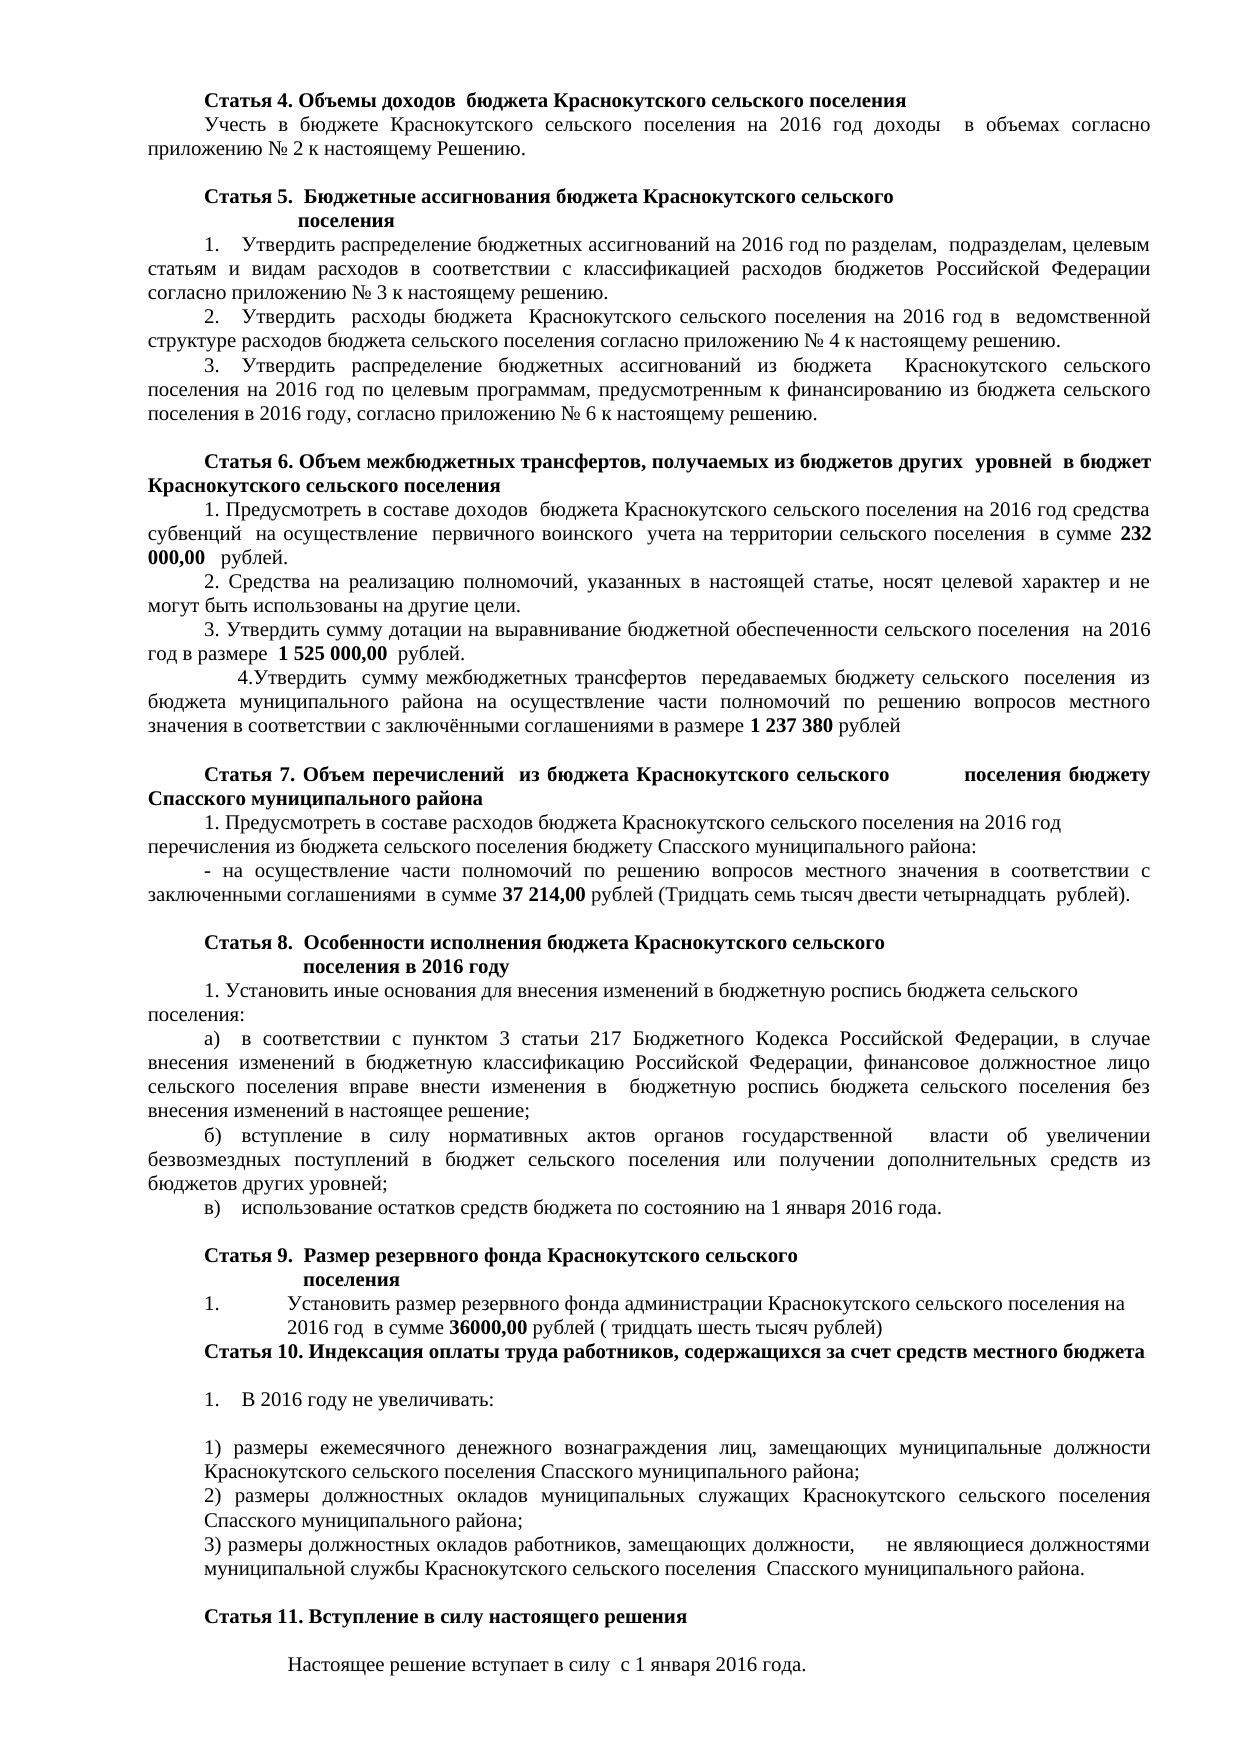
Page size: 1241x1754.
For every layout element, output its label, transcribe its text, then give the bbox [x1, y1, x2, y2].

text Статья 5. Бюджетные ассигнования бюджета Краснокутского сельского [148, 184, 1152, 208]
text Статья 11. Вступление в силу настоящего решения [204, 1604, 1152, 1628]
text Настоящее решение вступает в силу с 1 января 2016 года. [148, 1652, 1152, 1676]
text 3. Утвердить сумму дотации на выравнивание бюджетной обеспеченности сельского поселения на 2016 год в размере 1 525 000,00 рублей. [148, 617, 1152, 665]
text поселения [148, 1267, 1152, 1291]
list Утвердить распределение бюджетных ассигнований на 2016 год по разделам, подразделам, целевым статьям и видам расходов в соответствии с классификацией расходов бюджетов Российской Федерации согласно приложению № 3 к настоящему решению. [148, 232, 1152, 304]
subtitle Статья 6. Объем межбюджетных трансфертов, получаемых из бюджетов других уровней в бюджет Краснокутского сельского поселения [148, 449, 1152, 497]
text Статья 7. Объем перечислений из бюджета Краснокутского сельского поселения бюджету Спасского муниципального района [148, 762, 1152, 810]
text Статья 10. Индексация оплаты труда работников, содержащихся за счет средств местного бюджета [204, 1339, 1152, 1363]
subtitle Статья 4. Объемы доходов бюджета Краснокутского сельского поселения [148, 88, 1152, 112]
text Статья 9. Размер резервного фонда Краснокутского сельского [148, 1243, 1152, 1267]
list В 2016 году не увеличивать: [204, 1387, 1152, 1411]
list Утвердить расходы бюджета Краснокутского сельского поселения на 2016 год в ведомственной структуре расходов бюджета сельского поселения согласно приложению № 4 к настоящему решению. [148, 304, 1152, 352]
text 1. Предусмотреть в составе расходов бюджета Краснокутского сельского поселения на 2016 год перечисления из бюджета сельского поселения бюджету Спасского муниципального района: [148, 810, 1152, 858]
text 1. Предусмотреть в составе доходов бюджета Краснокутского сельского поселения на 2016 год средства субвенций на осуществление первичного воинского учета на территории сельского поселения в сумме 232 000,00 рублей. [148, 497, 1152, 569]
text в) использование остатков средств бюджета по состоянию на 1 января 2016 года. [148, 1195, 1152, 1219]
text 2. Средства на реализацию полномочий, указанных в настоящей статье, носят целевой характер и не могут быть использованы на другие цели. [148, 569, 1152, 617]
text а) в соответствии с пунктом 3 статьи 217 Бюджетного Кодекса Российской Федерации, в случае внесения изменений в бюджетную классификацию Российской Федерации, финансовое должностное лицо сельского поселения вправе внести изменения в бюджетную роспись бюджета сельского поселения без внесения изменений в настоящее решение; [148, 1026, 1152, 1122]
text Учесть в бюджете Краснокутского сельского поселения на 2016 год доходы в объемах согласно приложению № 2 к настоящему Решению. [148, 112, 1152, 160]
text 1. Установить иные основания для внесения изменений в бюджетную роспись бюджета сельского поселения: [148, 978, 1152, 1026]
text б) вступление в силу нормативных актов органов государственной власти об увеличении безвозмездных поступлений в бюджет сельского поселения или получении дополнительных средств из бюджетов других уровней; [148, 1122, 1152, 1195]
text поселения в 2016 году [148, 954, 1152, 978]
text Статья 8. Особенности исполнения бюджета Краснокутского сельского [148, 930, 1152, 954]
text 1) размеры ежемесячного денежного вознаграждения лиц, замещающих муниципальные должности Краснокутского сельского поселения Спасского муниципального района; [204, 1435, 1152, 1483]
list Установить размер резервного фонда администрации Краснокутского сельского поселения на 2016 год в сумме 36000,00 рублей ( тридцать шесть тысяч рублей) [204, 1291, 1152, 1339]
text поселения [148, 208, 1152, 232]
list Утвердить распределение бюджетных ассигнований из бюджета Краснокутского сельского поселения на 2016 год по целевым программам, предусмотренным к финансированию из бюджета сельского поселения в 2016 году, согласно приложению № 6 к настоящему решению. [148, 352, 1152, 425]
text 2) размеры должностных окладов муниципальных служащих Краснокутского сельского поселения Спасского муниципального района; [204, 1483, 1152, 1532]
text - на осуществление части полномочий по решению вопросов местного значения в соответствии с заключенными соглашениями в сумме 37 214,00 рублей (Тридцать семь тысяч двести четырнадцать рублей). [148, 858, 1152, 906]
text 4.Утвердить сумму межбюджетных трансфертов передаваемых бюджету сельского поселения из бюджета муниципального района на осуществление части полномочий по решению вопросов местного значения в соответствии с заключёнными соглашениями в размере 1 237 380 рублей [148, 665, 1152, 737]
text 3) размеры должностных окладов работников, замещающих должности, не являющиеся должностями муниципальной службы Краснокутского сельского поселения Спасского муниципального района. [204, 1532, 1152, 1580]
